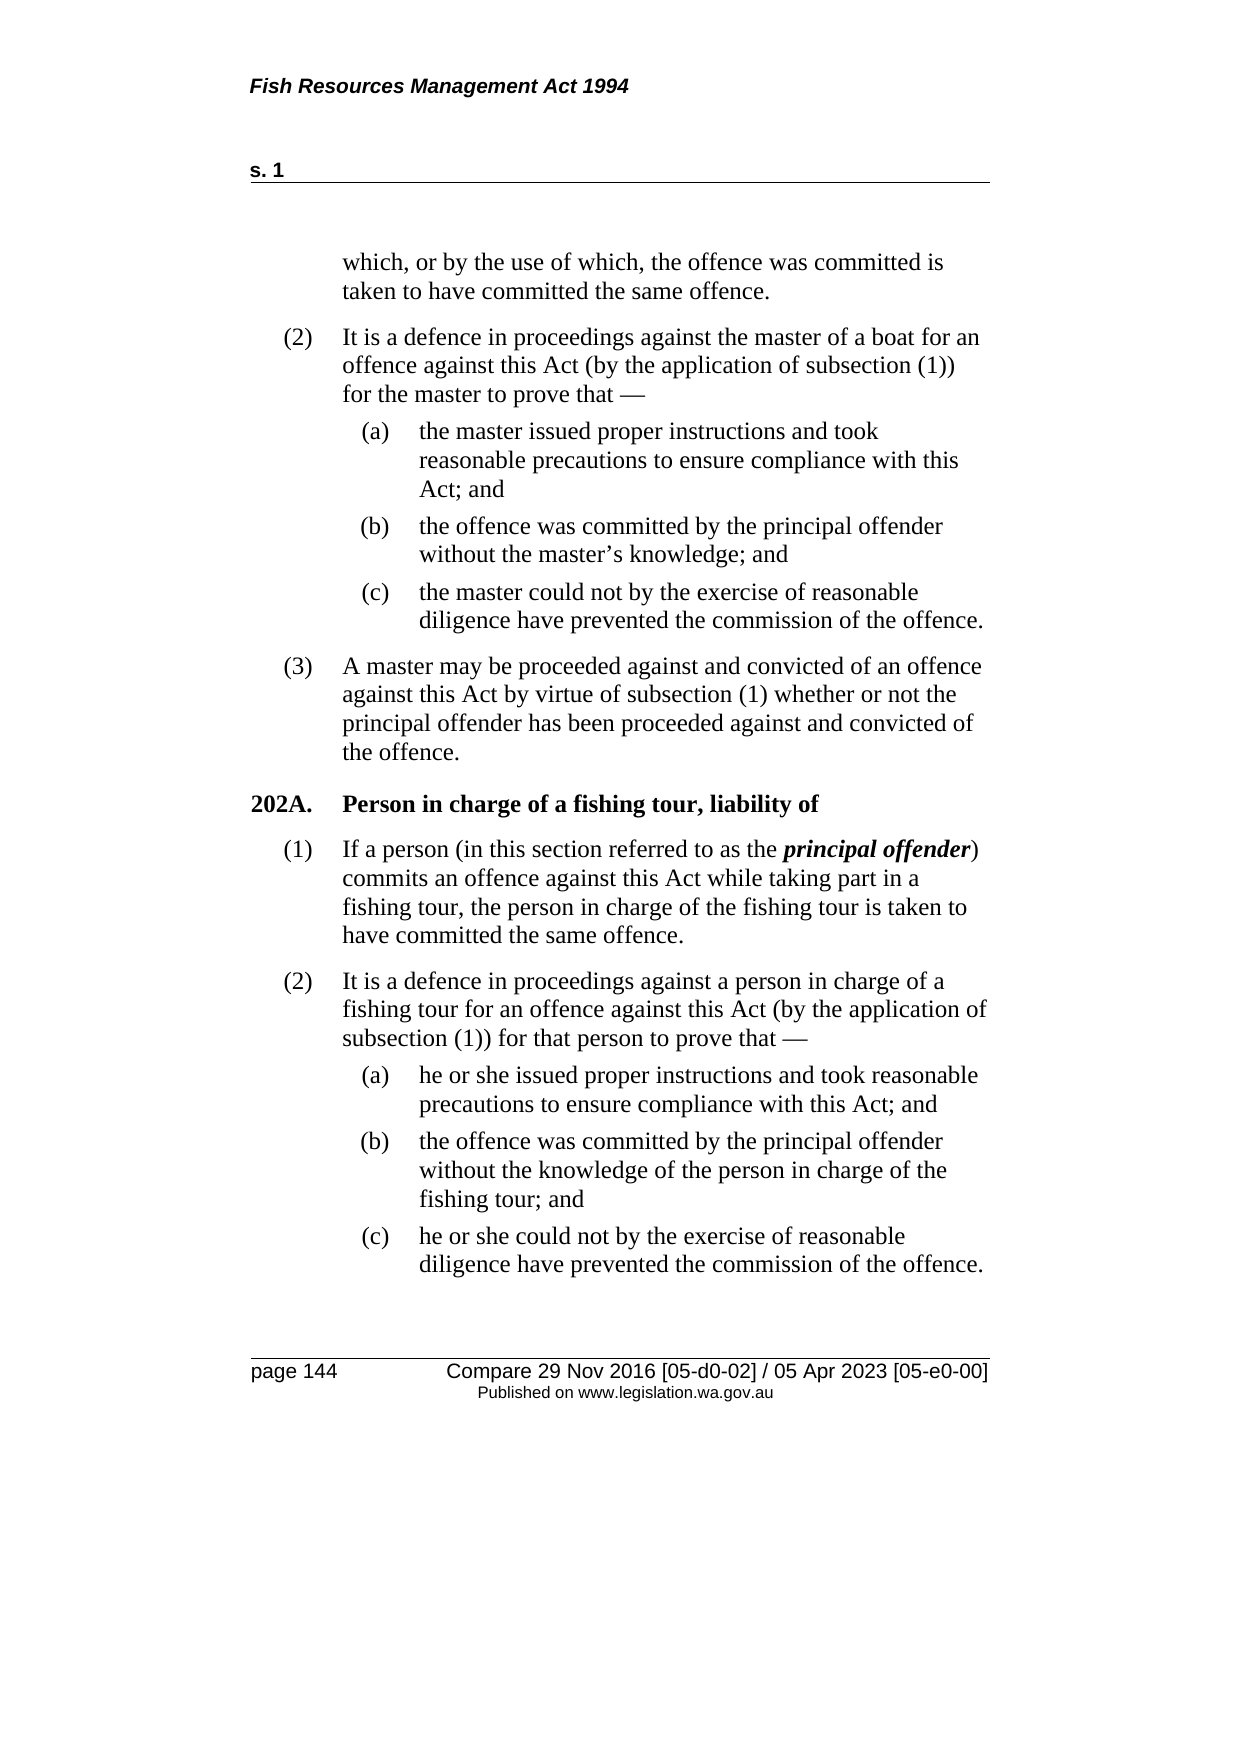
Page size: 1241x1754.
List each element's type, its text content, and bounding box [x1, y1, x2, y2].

text (2) It is a defence in proceedings against the master of a boat for an offence against this Act (by the application of subsection (1)) for the master to prove that — [251, 322, 990, 408]
text (a) the master issued proper instructions and took reasonable precautions to ensure compliance with this Act; and [251, 416, 990, 502]
text (c) the master could not by the exercise of reasonable diligence have prevented the commission of the offence. [251, 577, 990, 634]
subtitle 202A. Person in charge of a fishing tour, liability of [251, 789, 990, 817]
text (2) It is a defence in proceedings against a person in charge of a fishing tour for an offence against this Act (by the application of subsection (1)) for that person to prove that — [251, 966, 990, 1052]
text (3) A master may be proceeded against and convicted of an offence against this Act by virtue of subsection (1) whether or not the principal offender has been proceeded against and convicted of the offence. [251, 651, 990, 766]
text (b) the offence was committed by the principal offender without the master’s knowledge; and [251, 511, 990, 568]
text (c) he or she could not by the exercise of reasonable diligence have prevented the commission of the offence. [251, 1221, 990, 1278]
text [251, 247, 990, 305]
text (a) he or she issued proper instructions and took reasonable precautions to ensure compliance with this Act; and [251, 1060, 990, 1118]
text (1) If a person (in this section referred to as the principal offender) commits an offence against this Act while taking part in a fishing tour, the person in charge of the fishing tour is taken to have committed the same offence. [251, 834, 990, 949]
text (b) the offence was committed by the principal offender without the knowledge of the person in charge of the fishing tour; and [251, 1126, 990, 1212]
